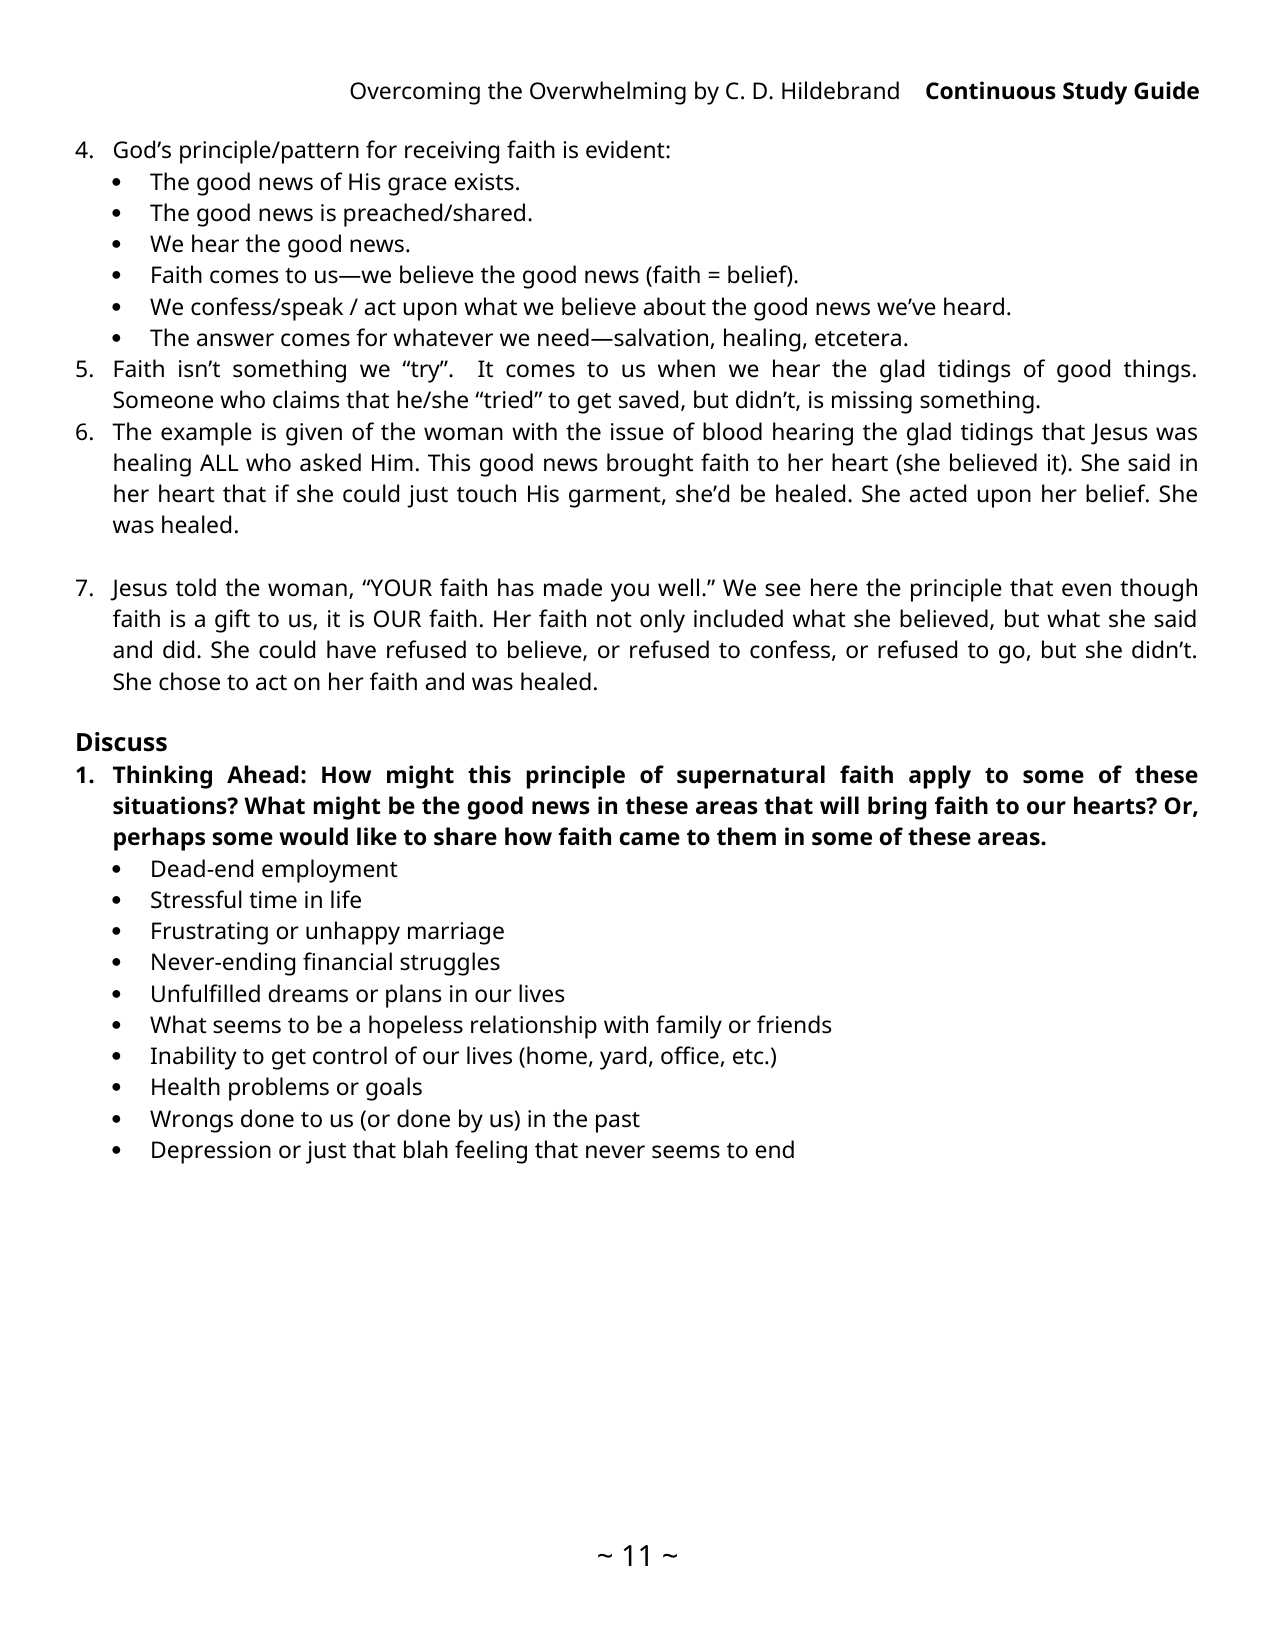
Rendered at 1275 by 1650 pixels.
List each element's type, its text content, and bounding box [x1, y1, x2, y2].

list Frustrating or unhappy marriage [112, 915, 1200, 946]
list Faith comes to us—we believe the good news (faith = belief). [112, 259, 1200, 291]
list Stressful time in life [112, 884, 1200, 915]
text Discuss [75, 725, 1200, 759]
list The good news is preached/shared. [112, 197, 1200, 228]
list Wrongs done to us (or done by us) in the past [112, 1103, 1200, 1134]
list What seems to be a hopeless relationship with family or friends [112, 1009, 1200, 1040]
list Unfulfilled dreams or plans in our lives [112, 978, 1200, 1009]
list We hear the good news. [112, 228, 1200, 259]
list Jesus told the woman, “YOUR faith has made you well.” We see here the principle that even though faith is a gift to us, it is OUR faith. Her faith not only included what she believed, but what she said and did. She could have refused to believe, or refused to confess, or refused to go, but she didn’t. She chose to act on her faith and was healed. [75, 572, 1200, 697]
list Faith isn’t something we “try”. It comes to us when we hear the glad tidings of good things. Someone who claims that he/she “tried” to get saved, but didn’t, is missing something. [75, 353, 1200, 416]
list The answer comes for whatever we need—salvation, healing, etcetera. [112, 322, 1200, 353]
list We confess/speak / act upon what we believe about the good news we’ve heard. [112, 291, 1200, 322]
list The example is given of the woman with the issue of blood hearing the glad tidings that Jesus was healing ALL who asked Him. This good news brought faith to her heart (she believed it). She said in her heart that if she could just touch His garment, she’d be healed. She acted upon her belief. She was healed. [75, 416, 1200, 541]
list Never-ending financial struggles [112, 946, 1200, 978]
list Depression or just that blah feeling that never seems to end [112, 1134, 1200, 1165]
list God’s principle/pattern for receiving faith is evident: [75, 134, 1200, 166]
list Inability to get control of our lives (home, yard, office, etc.) [112, 1040, 1200, 1071]
list Thinking Ahead: How might this principle of supernatural faith apply to some of these situations? What might be the good news in these areas that will bring faith to our hearts? Or, perhaps some would like to share how faith came to them in some of these areas. [75, 759, 1200, 853]
list The good news of His grace exists. [112, 166, 1200, 197]
list Health problems or goals [112, 1071, 1200, 1103]
list Dead-end employment [112, 853, 1200, 884]
